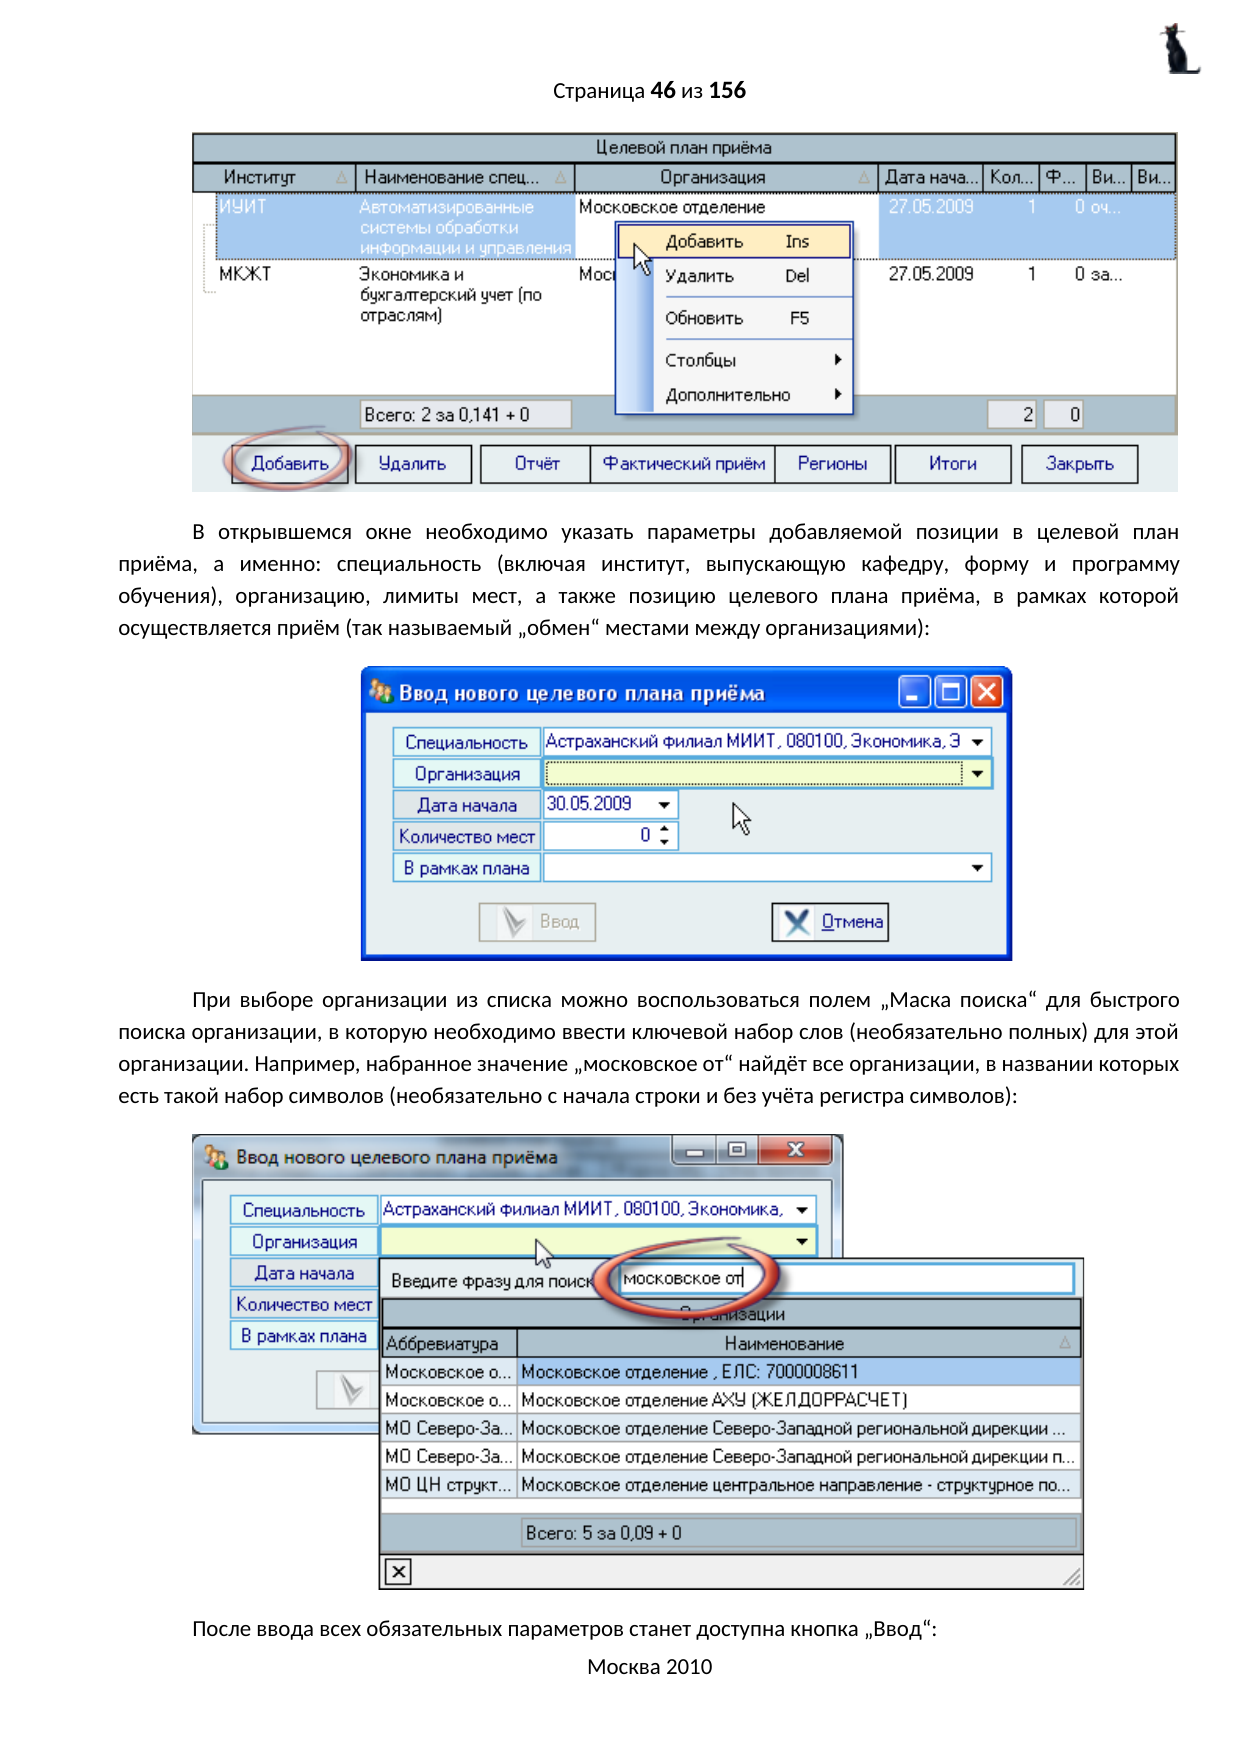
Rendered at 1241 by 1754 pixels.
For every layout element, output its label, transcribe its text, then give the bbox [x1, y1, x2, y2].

text При выборе организации из списка можно воспользоваться полем „Маска поиска“ для быстрого поиска организации, в которую необходимо ввести ключевой набор слов (необязательно полных) для этой организации. Например, набранное значение „московское от“ найдёт все организации, в названии которых есть такой набор символов (необязательно с начала строки и без учёта регистра символов): [118, 985, 1181, 1110]
picture [192, 1134, 1085, 1590]
picture [1154, 23, 1205, 74]
text В открывшемся окне необходимо указать параметры добавляемой позиции в целевой план приёма, а именно: специальность (включая институт, выпускающую кафедру, форму и программу обучения), организацию, лимиты мест, а также позицию целевого плана приёма, в рамках которой осуществляется приём (так называемый „обмен“ местами между организациями): [118, 517, 1181, 641]
picture [360, 666, 1013, 961]
picture [192, 132, 1178, 492]
text После ввода всех обязательных параметров станет доступна кнопка „Ввод“: [118, 1614, 1181, 1642]
